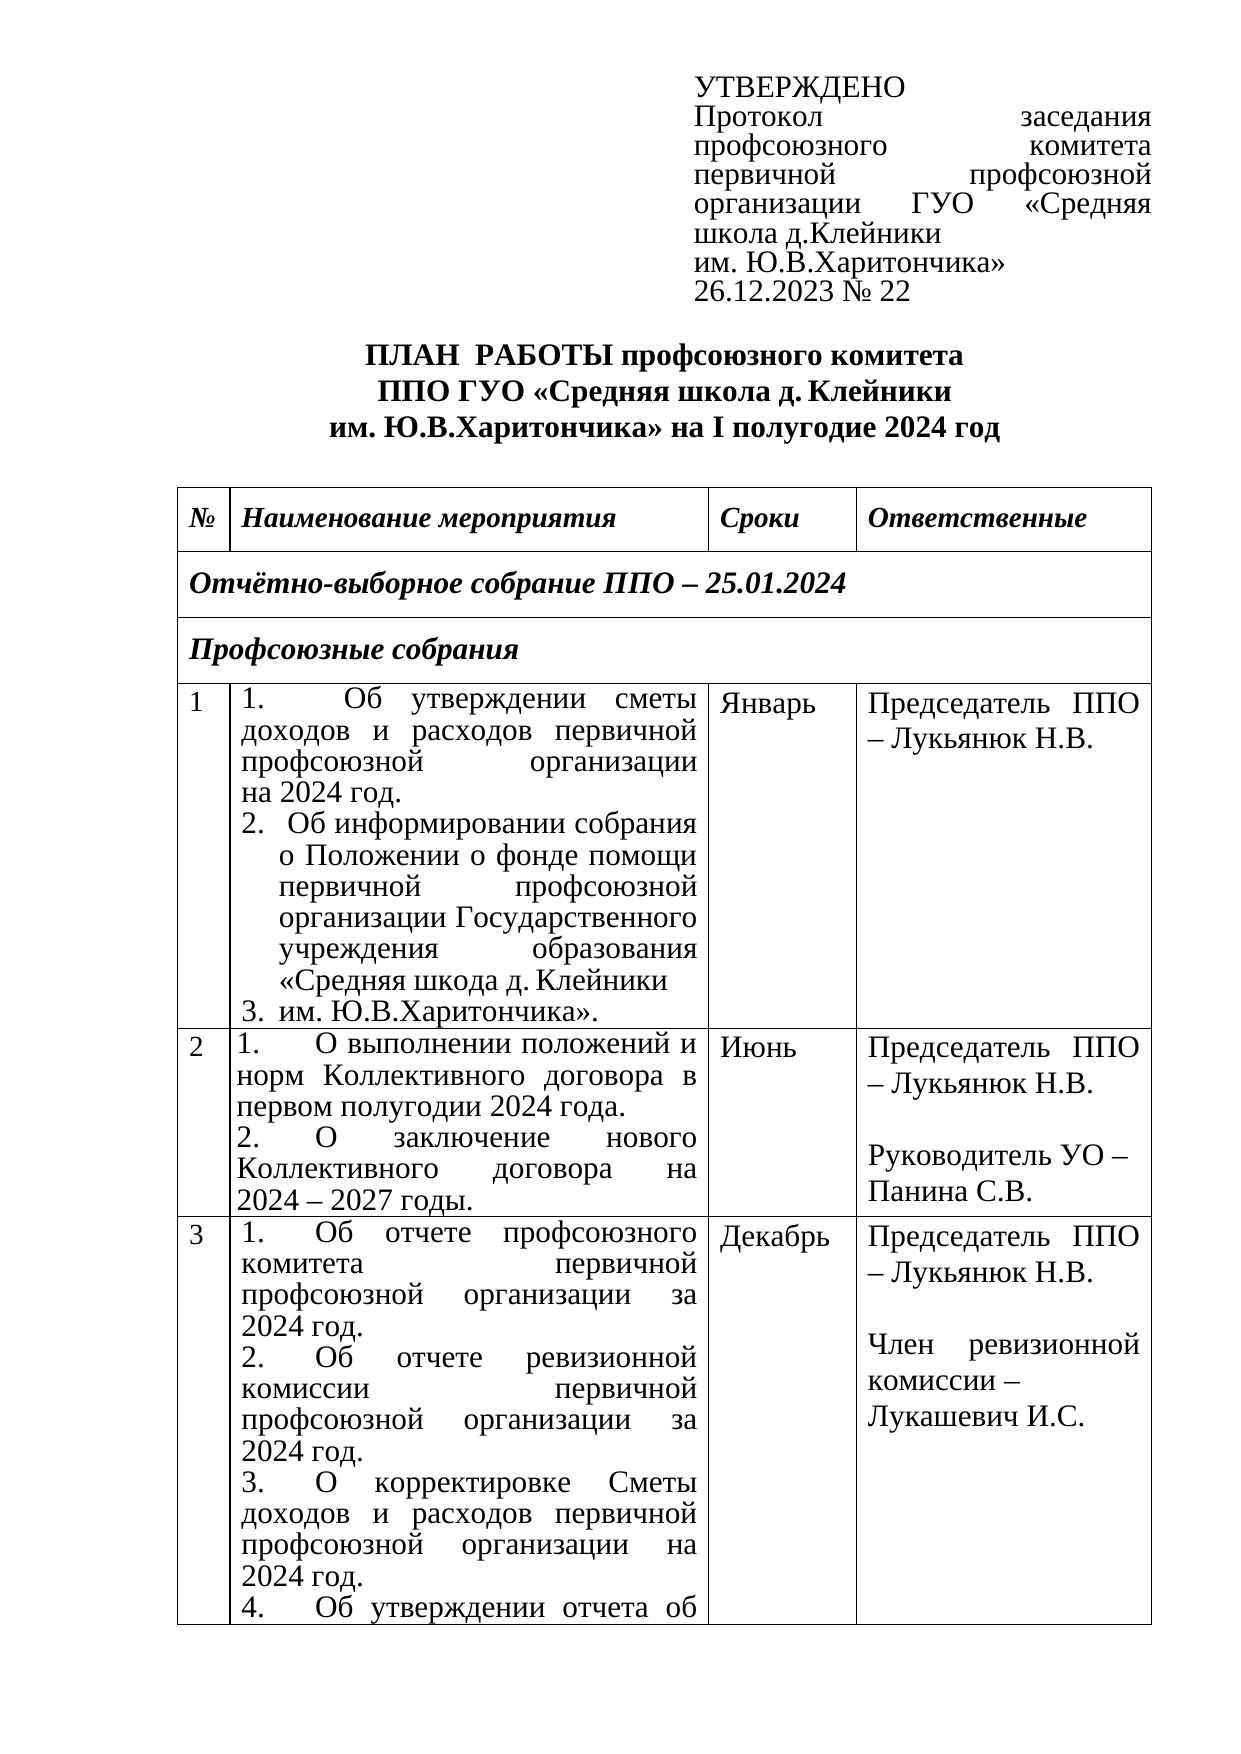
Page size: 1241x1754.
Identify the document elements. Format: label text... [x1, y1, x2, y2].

table_header Наименование мероприятия [231, 488, 708, 551]
table_cell О выполнении положений и норм Коллективного договора в первом полугодии 2024 года. О заключение нового Коллективного договора на 2024 – 2027 годы. [231, 1029, 708, 1216]
table_header № [178, 488, 229, 551]
table_cell Декабрь [709, 1217, 856, 1623]
table_cell 2 [178, 1029, 229, 1216]
table_cell Об утверждении сметы доходов и расходов первичной профсоюзной организации на 2024 год. Об информировании собрания о Положении о фонде помощи первичной профсоюзной организации Государственного учреждения образования «Средняя шкода д. Клейники им. Ю.В.Харитончика». [231, 684, 708, 1028]
table_cell 1 [178, 684, 229, 1028]
table_cell Январь [709, 684, 856, 1028]
table_cell 3 [178, 1217, 229, 1623]
table_cell Июнь [709, 1029, 856, 1216]
table_header Сроки [709, 488, 856, 551]
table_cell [857, 1217, 1151, 1623]
table_cell Председатель ППО – Лукьянюк Н.В. Руководитель УО – Панина С.В. [857, 1029, 1151, 1216]
table_cell Отчётно-выборное собрание ППО – 25.01.2024 [178, 552, 1151, 617]
table_header Ответственные [857, 488, 1151, 551]
text Протокол заседания профсоюзного комитета первичной профсоюзной организации ГУО «Средняя школа д.Клейники [693, 103, 1152, 249]
text им. Ю.В.Харитончика» на I полугодие 2024 год [177, 408, 1152, 444]
table_cell Председатель ППО – Лукьянюк Н.В. [857, 684, 1151, 1028]
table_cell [231, 1217, 708, 1623]
text 26.12.2023 № 22 [620, 278, 1152, 307]
text ПЛАН РАБОТЫ профсоюзного комитета ППО ГУО «Средняя школа д. Клейники [177, 336, 1152, 408]
text УТВЕРЖДЕНО [620, 74, 1152, 103]
text им. Ю.В.Харитончика» [693, 249, 1152, 278]
table_cell Профсоюзные собрания [178, 618, 1151, 683]
